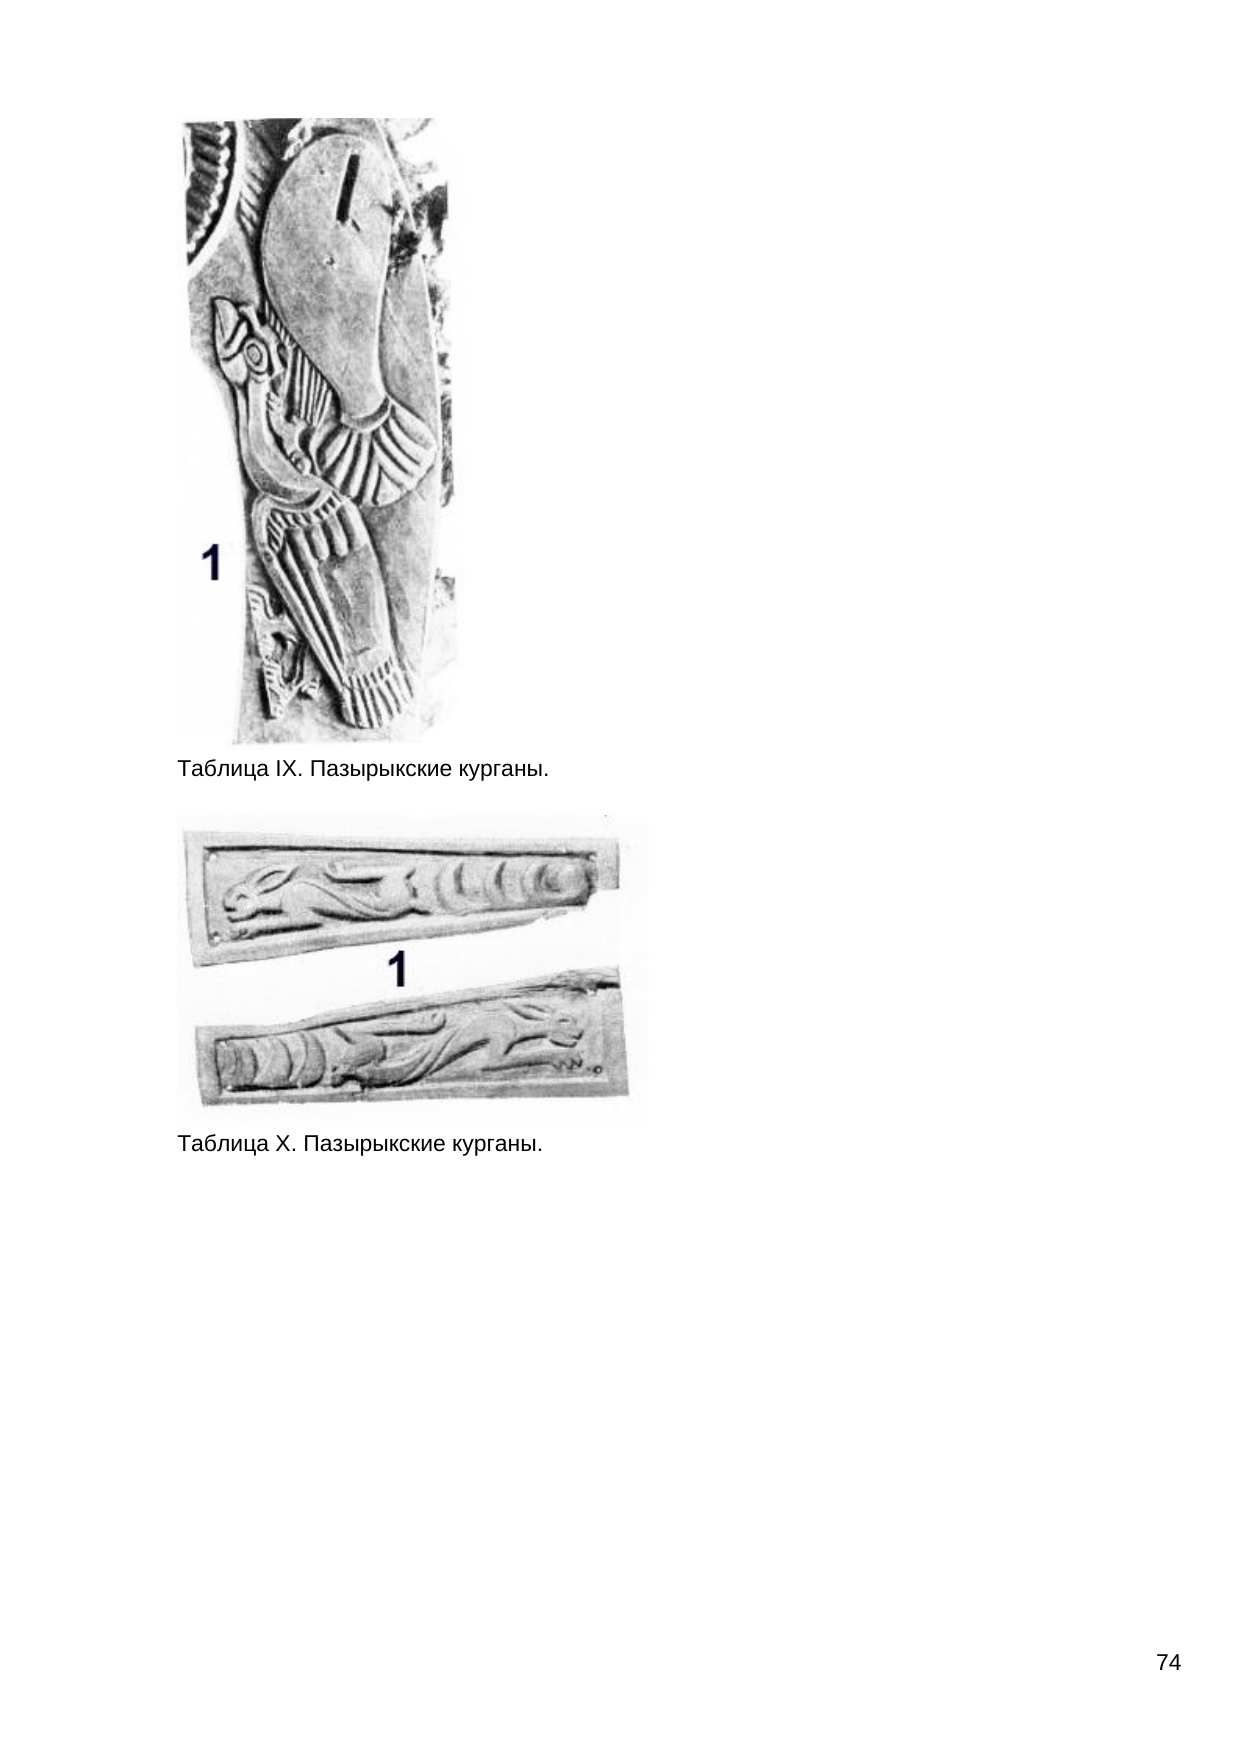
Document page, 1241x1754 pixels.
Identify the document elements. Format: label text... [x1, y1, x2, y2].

text Таблица IX. Пазырыкские курганы. [177, 755, 1181, 781]
text Таблица X. Пазырыкские курганы. [177, 1130, 1181, 1156]
picture [177, 815, 649, 1126]
picture [177, 118, 474, 751]
